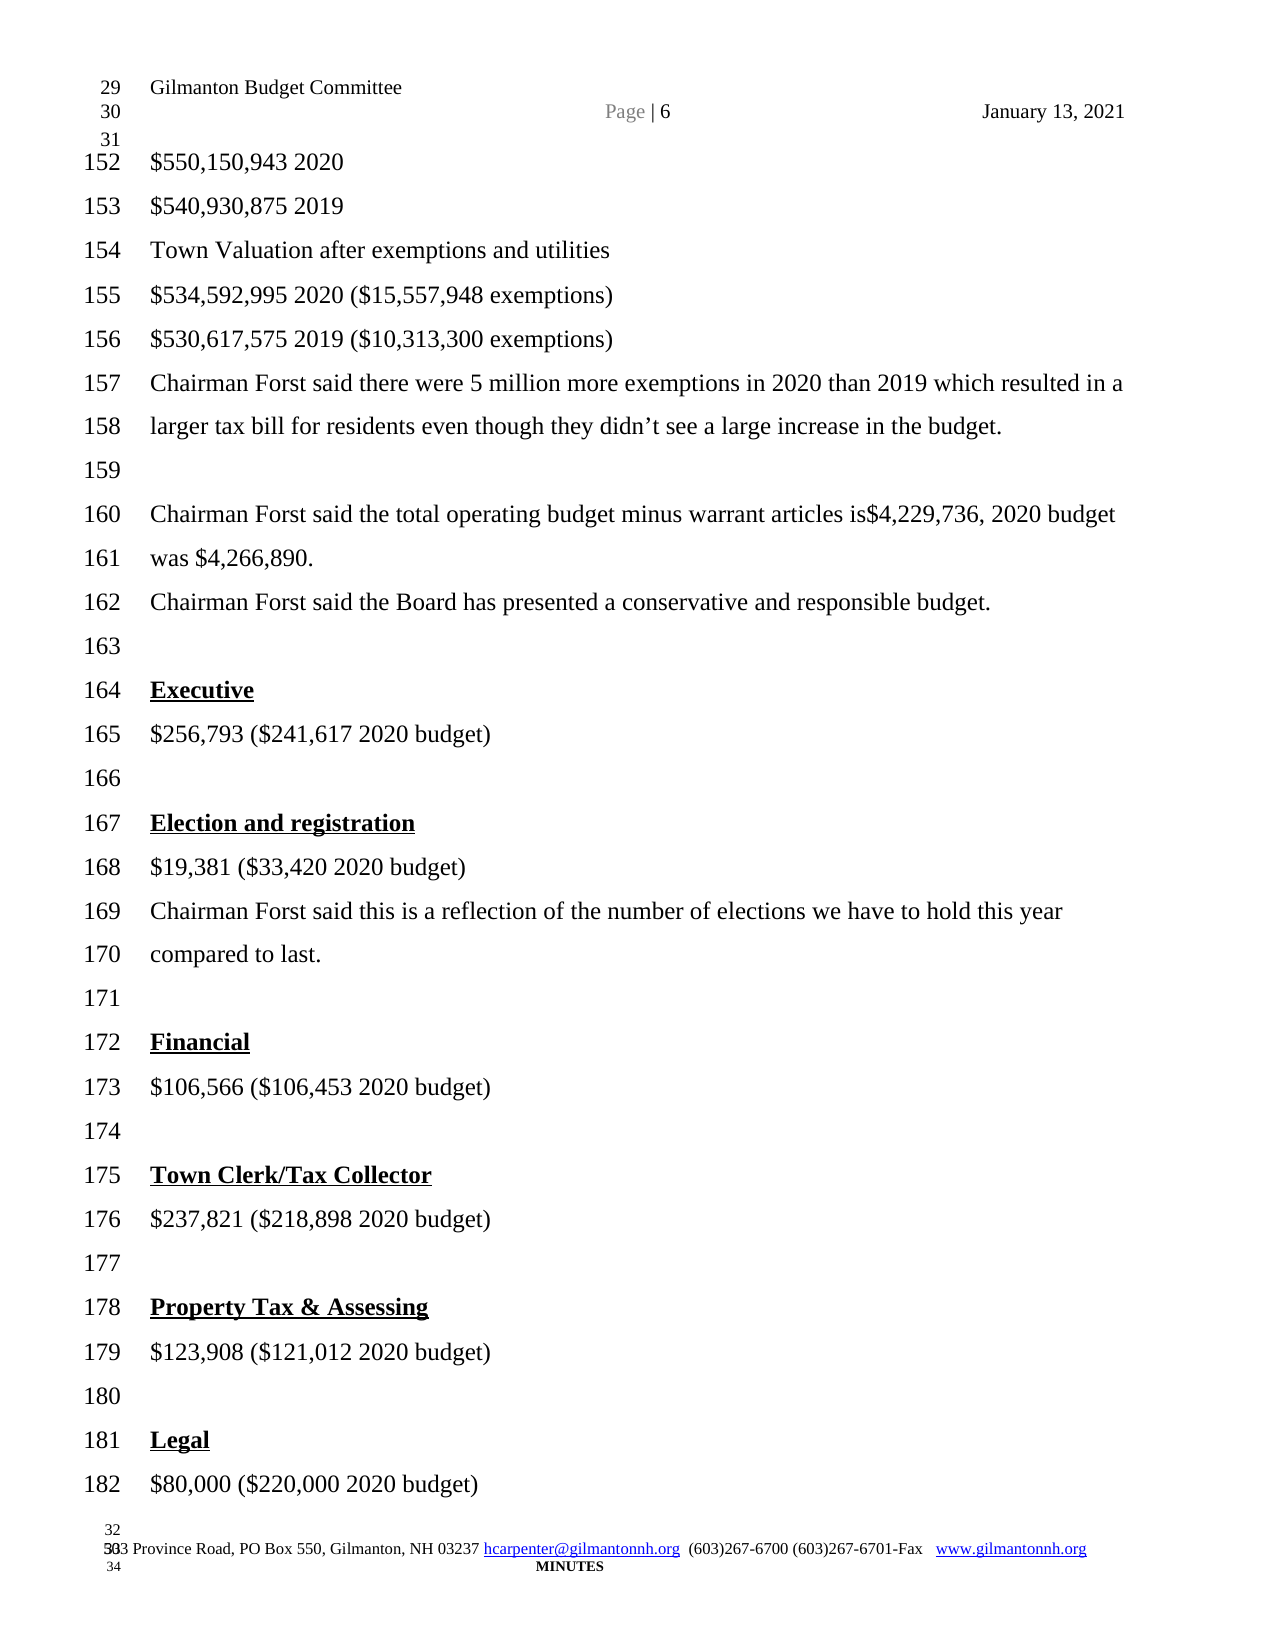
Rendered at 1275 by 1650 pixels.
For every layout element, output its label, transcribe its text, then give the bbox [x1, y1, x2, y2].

text $106,566 ($106,453 2020 budget) [150, 1072, 1125, 1100]
text $256,793 ($241,617 2020 budget) [150, 719, 1125, 748]
text Executive [150, 675, 1125, 704]
text $540,930,875 2019 [150, 191, 1125, 220]
text $19,381 ($33,420 2020 budget) [150, 852, 1125, 881]
text $550,150,943 2020 [150, 147, 1125, 176]
text Property Tax & Assessing [150, 1292, 1125, 1321]
text Chairman Forst said there were 5 million more exemptions in 2020 than 2019 which resulted in a larger tax bill for residents even though they didn’t see a large increase in the budget. [150, 368, 1125, 440]
text $80,000 ($220,000 2020 budget) [150, 1469, 1125, 1498]
text Election and registration [150, 808, 1125, 836]
text $534,592,995 2020 ($15,557,948 exemptions) [150, 280, 1125, 308]
text $237,821 ($218,898 2020 budget) [150, 1204, 1125, 1233]
text $123,908 ($121,012 2020 budget) [150, 1337, 1125, 1365]
text Town Clerk/Tax Collector [150, 1160, 1125, 1189]
text Financial [150, 1027, 1125, 1056]
text Town Valuation after exemptions and utilities [150, 236, 1125, 264]
text Chairman Forst said this is a reflection of the number of elections we have to hold this year compared to last. [150, 896, 1125, 968]
text Chairman Forst said the total operating budget minus warrant articles is$4,229,736, 2020 budget was $4,266,890. [150, 499, 1125, 571]
text $530,617,575 2019 ($10,313,300 exemptions) [150, 324, 1125, 353]
text Legal [150, 1425, 1125, 1454]
text Chairman Forst said the Board has presented a conservative and responsible budget. [150, 587, 1125, 616]
